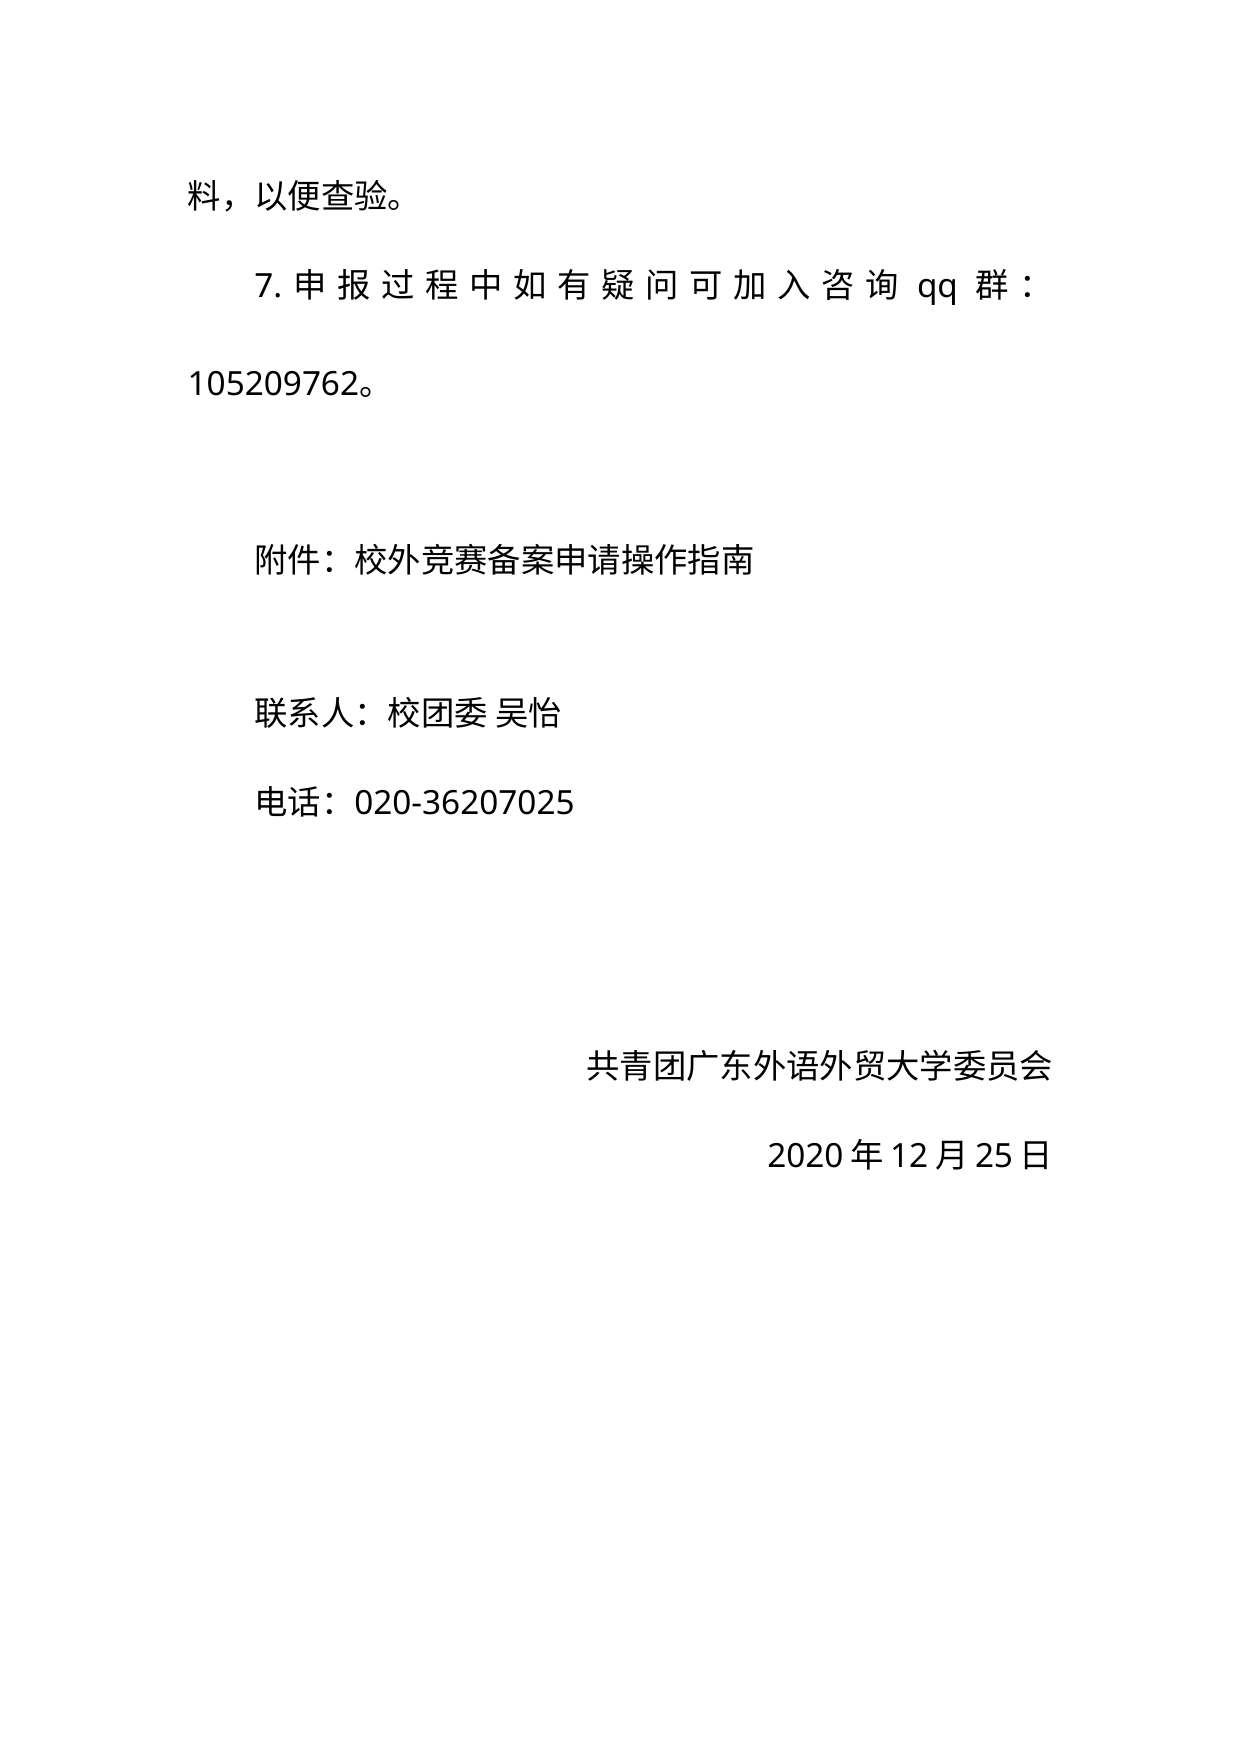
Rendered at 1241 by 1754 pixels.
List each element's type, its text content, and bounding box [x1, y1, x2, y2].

text 共青团广东外语外贸大学委员会 [187, 1032, 1053, 1097]
text 电话：020-36207025 [187, 767, 1053, 832]
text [187, 162, 1053, 227]
text 联系人：校团委 吴怡 [187, 678, 1053, 743]
text 7.申报过程中如有疑问可加入咨询qq群：105209762。 [187, 251, 1053, 413]
text 附件：校外竞赛备案申请操作指南 [187, 525, 1053, 590]
text 2020年12月25日 [187, 1121, 1053, 1186]
